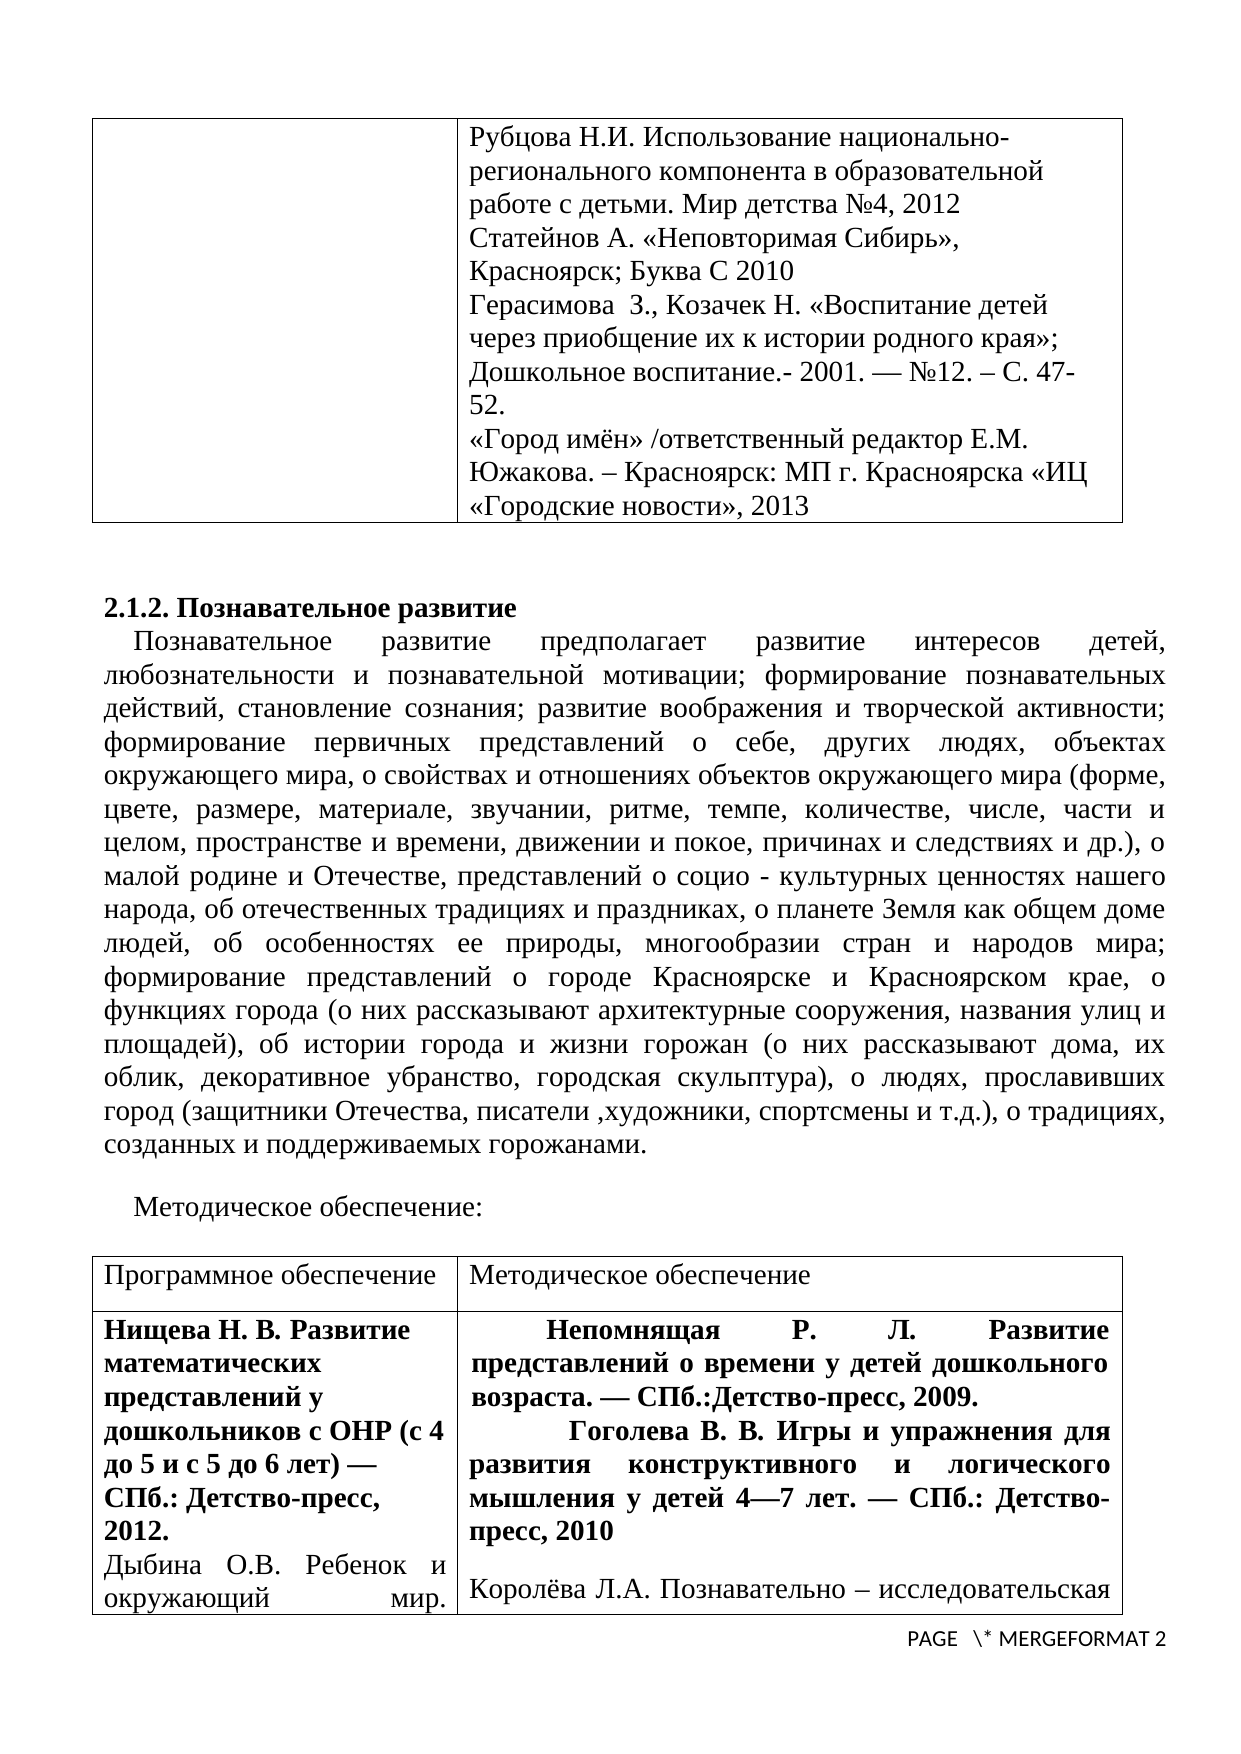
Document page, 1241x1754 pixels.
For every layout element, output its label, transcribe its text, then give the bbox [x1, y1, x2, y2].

text Познавательное развитие предполагает развитие интересов детей, любознательности и познавательной мотивации; формирование познавательных действий, становление сознания; развитие воображения и творческой активности; формирование первичных представлений о себе, других людях, объектах окружающего мира, о свойствах и отношениях объектов окружающего мира (форме, цвете, размере, материале, звучании, ритме, темпе, количестве, числе, части и целом, пространстве и времени, движении и покое, причинах и следствиях и др.), о малой родине и Отечестве, представлений о социо - культурных ценностях нашего народа, об отечественных традициях и праздниках, о планете Земля как общем доме людей, об особенностях ее природы, многообразии стран и народов мира; формирование представлений о городе Красноярске и Красноярском крае, о функциях города (о них рассказывают архитектурные сооружения, названия улиц и площадей), об истории города и жизни горожан (о них рассказывают дома, их облик, декоративное убранство, городская скульптура), о людях, прославивших город (защитники Отечества, писатели ,художники, спортсмены и т.д.), о традициях, созданных и поддерживаемых горожанами. [103, 623, 1167, 1160]
table_header Методическое обеспечение [458, 1257, 1122, 1311]
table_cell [93, 1312, 457, 1614]
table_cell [458, 1312, 1122, 1614]
text Методическое обеспечение: [103, 1189, 1167, 1222]
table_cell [458, 119, 1122, 522]
text 2.1.2. Познавательное развитие [103, 590, 1167, 623]
table_header Программное обеспечение [93, 1257, 457, 1311]
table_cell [93, 119, 457, 522]
